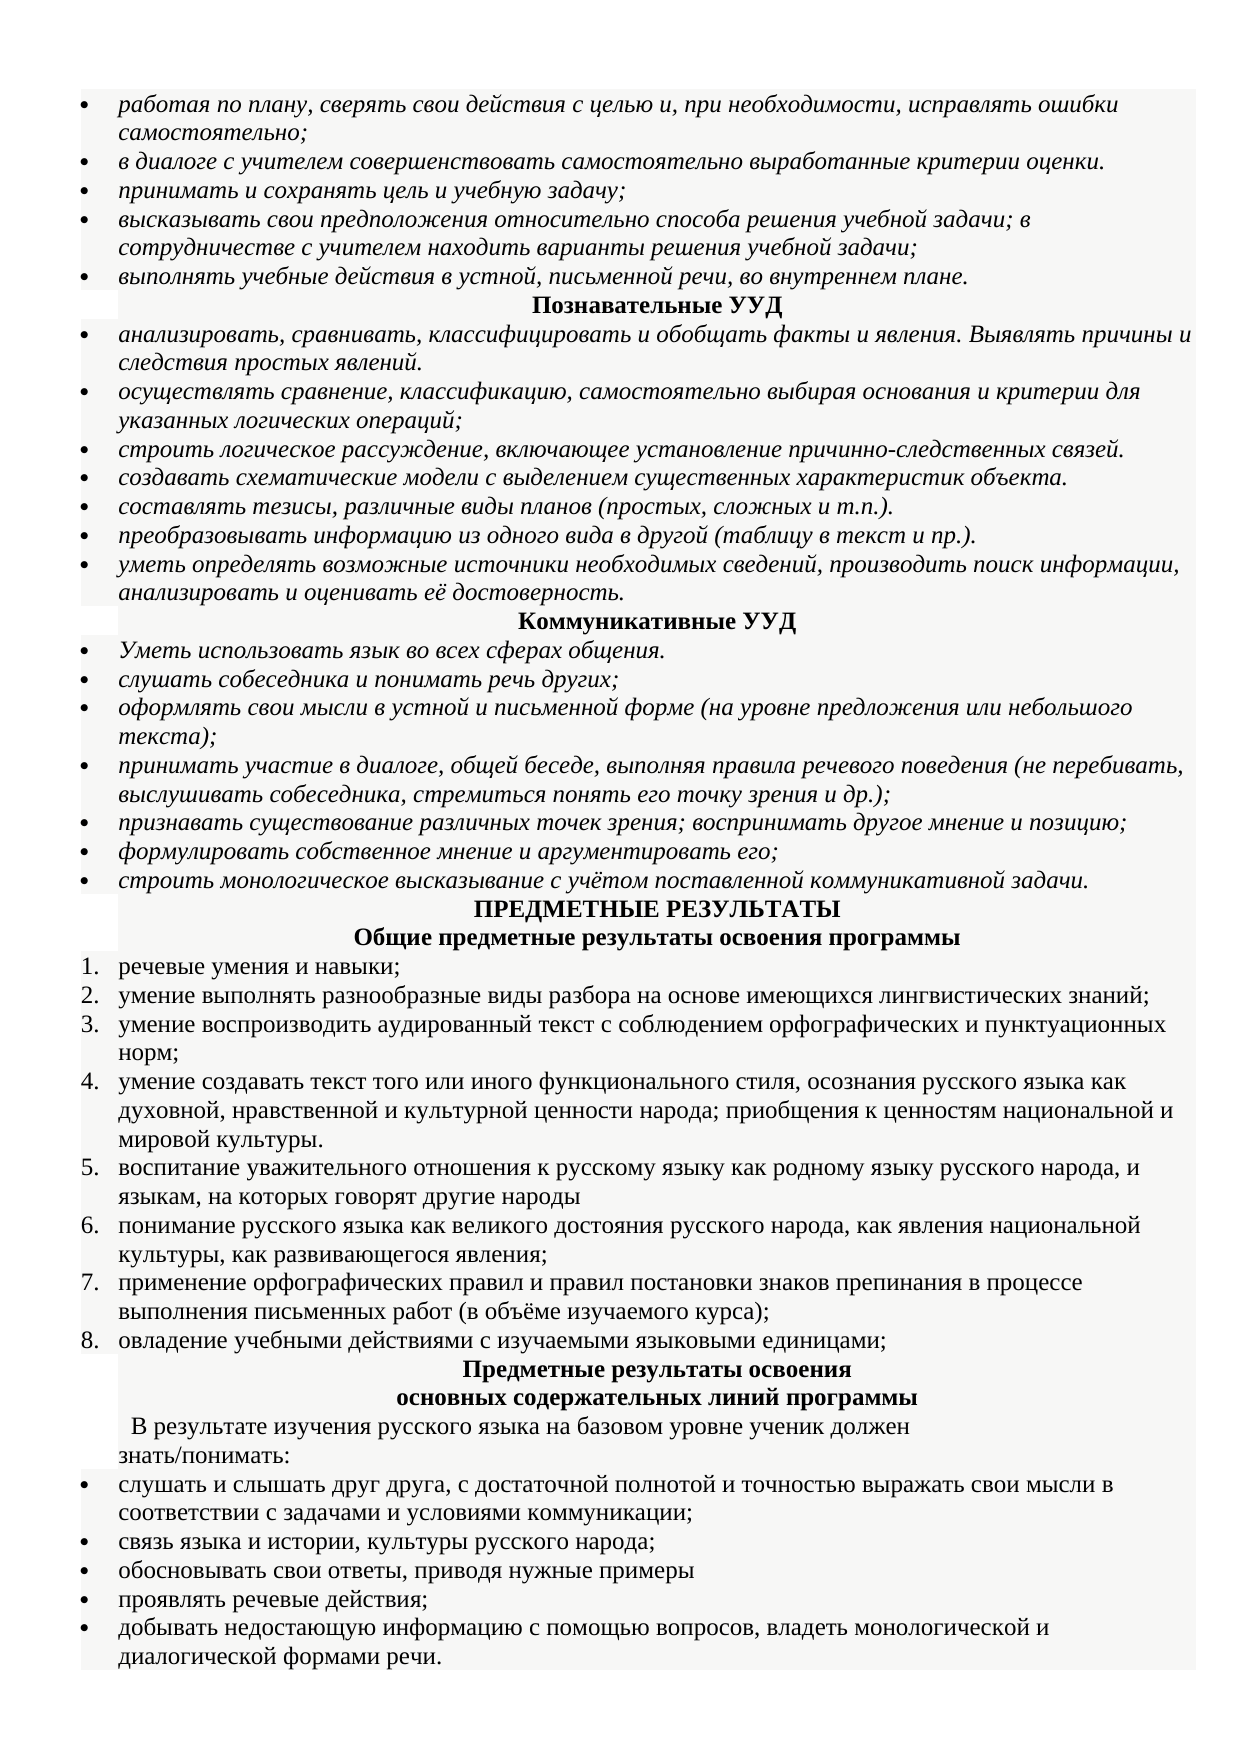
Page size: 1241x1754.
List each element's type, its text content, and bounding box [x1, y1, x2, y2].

text Предметные результаты освоения [118, 1354, 1196, 1382]
text ПРЕДМЕТНЫЕ РЕЗУЛЬТАТЫ [118, 894, 1196, 922]
list осуществлять сравнение, классификацию, самостоятельно выбирая основания и критерии для указанных логических операций; [81, 376, 1196, 434]
list речевые умения и навыки; [81, 951, 1196, 980]
list слушать и слышать друг друга, с достаточной полнотой и точностью выражать свои мысли в соответствии с задачами и условиями коммуникации; [81, 1469, 1196, 1526]
list создавать схематические модели с выделением существенных характеристик объекта. [81, 462, 1196, 491]
list умение создавать текст того или иного функционального стиля, осознания русского языка как духовной, нравственной и культурной ценности народа; приобщения к ценностям национальной и мировой культуры. [81, 1066, 1196, 1152]
list уметь определять возможные источники необходимых сведений, производить поиск информации, анализировать и оценивать её достоверность. [81, 549, 1196, 606]
list умение воспроизводить аудированный текст с соблюдением орфографических и пунктуационных норм; [81, 1009, 1196, 1066]
list строить логическое рассуждение, включающее установление причинно-следственных связей. [81, 434, 1196, 462]
list выполнять учебные действия в устной, письменной речи, во внутреннем плане. [81, 261, 1196, 290]
list составлять тезисы, различные виды планов (простых, сложных и т.п.). [81, 491, 1196, 520]
text Общие предметные результаты освоения программы [118, 922, 1196, 951]
list воспитание уважительного отношения к русскому языку как родному языку русского народа, и языкам, на которых говорят другие народы [81, 1152, 1196, 1210]
list строить монологическое высказывание с учётом поставленной коммуникативной задачи. [81, 865, 1196, 894]
list в диалоге с учителем совершенствовать самостоятельно выработанные критерии оценки. [81, 146, 1196, 175]
list преобразовывать информацию из одного вида в другой (таблицу в текст и пр.). [81, 520, 1196, 549]
list высказывать свои предположения относительно способа решения учебной задачи; в сотрудничестве с учителем находить варианты решения учебной задачи; [81, 204, 1196, 261]
text В результате изучения русского языка на базовом уровне ученик должен [118, 1411, 1196, 1440]
list работая по плану, сверять свои действия с целью и, при необходимости, исправлять ошибки самостоятельно; [81, 89, 1196, 146]
list умение выполнять разнообразные виды разбора на основе имеющихся лингвистических знаний; [81, 980, 1196, 1009]
list формулировать собственное мнение и аргументировать его; [81, 836, 1196, 865]
list анализировать, сравнивать, классифицировать и обобщать факты и явления. Выявлять причины и следствия простых явлений. [81, 319, 1196, 376]
list слушать собеседника и понимать речь других; [81, 664, 1196, 692]
text Коммуникативные УУД [118, 606, 1196, 635]
text знать/понимать: [118, 1440, 1196, 1469]
list понимание русского языка как великого достояния русского народа, как явления национальной культуры, как развивающегося явления; [81, 1210, 1196, 1267]
list овладение учебными действиями с изучаемыми языковыми единицами; [81, 1325, 1196, 1354]
list оформлять свои мысли в устной и письменной форме (на уровне предложения или небольшого текста); [81, 692, 1196, 750]
list признавать существование различных точек зрения; воспринимать другое мнение и позицию; [81, 807, 1196, 836]
list проявлять речевые действия; [81, 1584, 1196, 1612]
list Уметь использовать язык во всех сферах общения. [81, 635, 1196, 664]
list принимать и сохранять цель и учебную задачу; [81, 175, 1196, 204]
text основных содержательных линий программы [118, 1382, 1196, 1411]
list применение орфографических правил и правил постановки знаков препинания в процессе выполнения письменных работ (в объёме изучаемого курса); [81, 1267, 1196, 1325]
list принимать участие в диалоге, общей беседе, выполняя правила речевого поведения (не перебивать, выслушивать собеседника, стремиться понять его точку зрения и др.); [81, 750, 1196, 807]
list добывать недостающую информацию с помощью вопросов, владеть монологической и диалогической формами речи. [81, 1612, 1196, 1670]
list связь языка и истории, культуры русского народа; [81, 1526, 1196, 1555]
text Познавательные УУД [118, 290, 1196, 319]
list обосновывать свои ответы, приводя нужные примеры [81, 1555, 1196, 1584]
